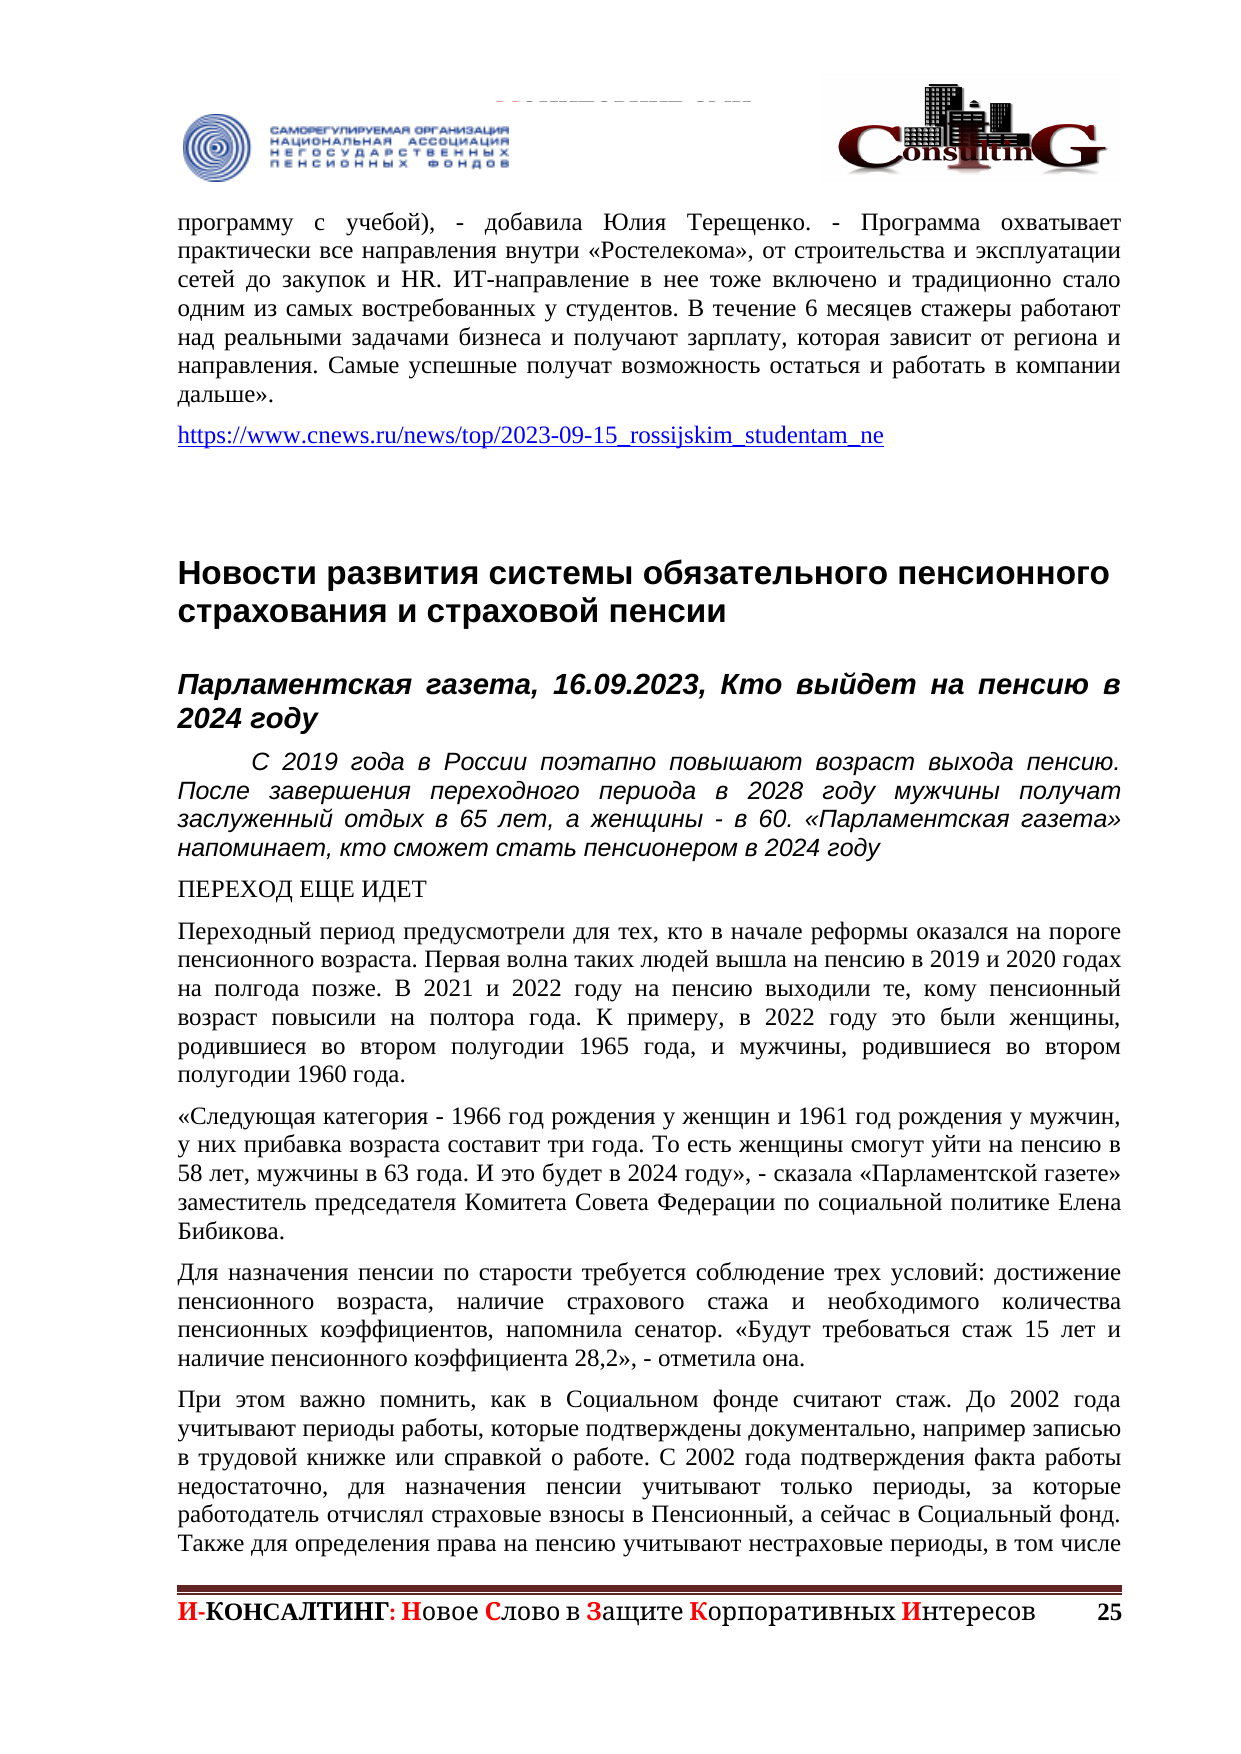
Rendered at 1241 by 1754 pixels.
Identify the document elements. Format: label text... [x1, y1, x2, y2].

text ПЕРЕХОД ЕЩЕ ИДЕТ [177, 874, 1122, 903]
text Для назначения пенсии по старости требуется соблюдение трех условий: достижение пенсионного возраста, наличие страхового стажа и необходимого количества пенсионных коэффициентов, напомнила сенатор. «Будут требоваться стаж 15 лет и наличие пенсионного коэффициента 28,2», - отметила она. [177, 1257, 1122, 1372]
text https://www.cnews.ru/news/top/2023-09-15_rossijskim_studentam_ne [177, 421, 1122, 449]
picture [821, 73, 1122, 182]
picture [183, 114, 509, 182]
subtitle Парламентская газета, 16.09.2023, Кто выйдет на пенсию в 2024 году [177, 667, 1122, 734]
text Переходный период предусмотрели для тех, кто в начале реформы оказался на пороге пенсионного возраста. Первая волна таких людей вышла на пенсию в 2019 и 2020 годах на полгода позже. В 2021 и 2022 году на пенсию выходили те, кому пенсионный возраст повысили на полтора года. К примеру, в 2022 году это были женщины, родившиеся во втором полугодии 1965 года, и мужчины, родившиеся во втором полугодии 1960 года. [177, 916, 1122, 1088]
subtitle С 2019 года в России поэтапно повышают возраст выхода пенсию. После завершения переходного периода в 2028 году мужчины получат заслуженный отдых в 65 лет, а женщины - в 60. «Парламентская газета» напоминает, кто сможет стать пенсионером в 2024 году [177, 747, 1122, 862]
subtitle Новости развития системы обязательного пенсионного страхования и страховой пенсии [177, 553, 1122, 630]
text «Следующая категория - 1966 год рождения у женщин и 1961 год рождения у мужчин, у них прибавка возраста составит три года. То есть женщины смогут уйти на пенсию в 58 лет, мужчины в 63 года. И это будет в 2024 году», - сказала «Парламентской газете» заместитель председателя Комитета Совета Федерации по социальной политике Елена Бибикова. [177, 1101, 1122, 1244]
